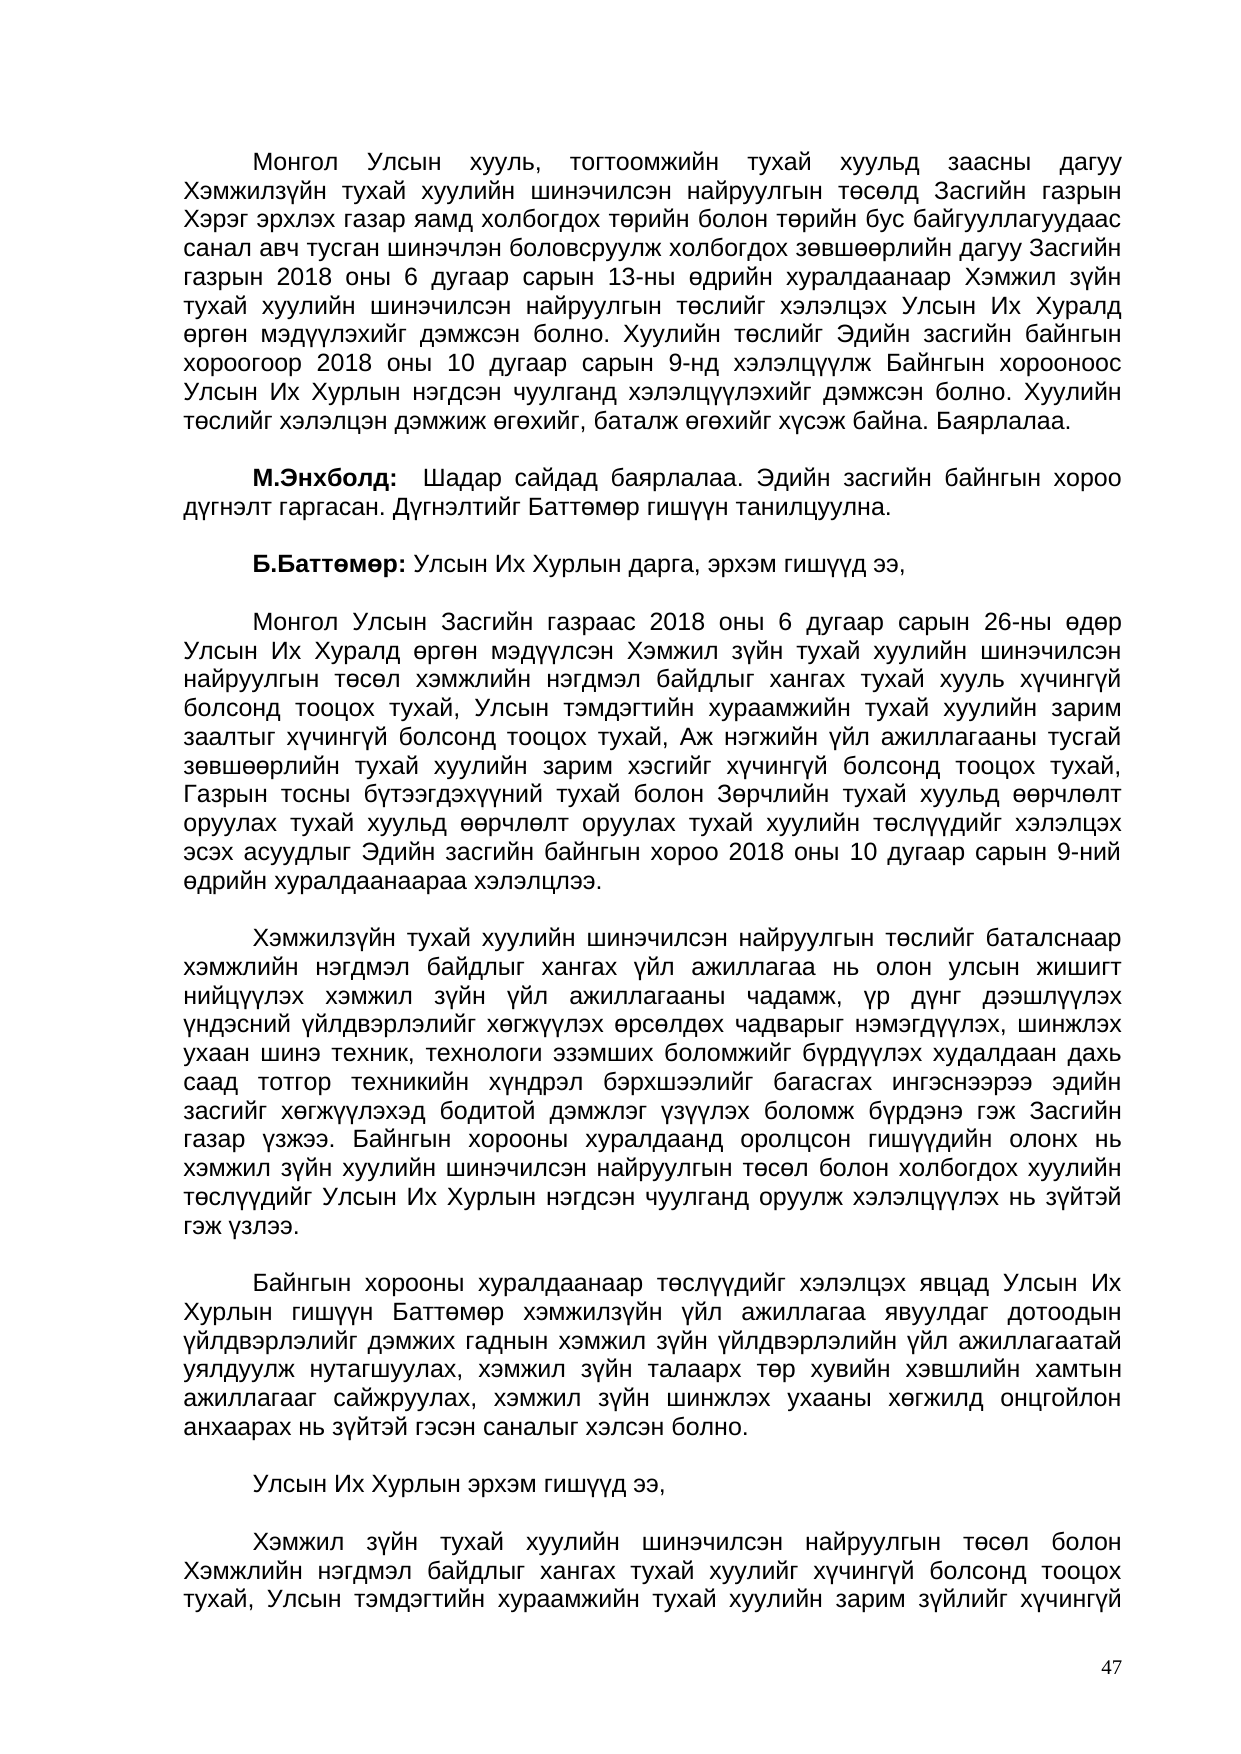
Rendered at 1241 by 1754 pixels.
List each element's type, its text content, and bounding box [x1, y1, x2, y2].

text Монгол Улсын Засгийн газраас 2018 оны 6 дугаар сарын 26-ны өдөр Улсын Их Хуралд өргөн мэдүүлсэн Хэмжил зүйн тухай хуулийн шинэчилсэн найруулгын төсөл хэмжлийн нэгдмэл байдлыг хангах тухай хууль хүчингүй болсонд тооцох тухай, Улсын тэмдэгтийн хураамжийн тухай хуулийн зарим заалтыг хүчингүй болсонд тооцох тухай, Аж нэгжийн үйл ажиллагааны тусгай зөвшөөрлийн тухай хуулийн зарим хэсгийг хүчингүй болсонд тооцох тухай, Газрын тосны бүтээгдэхүүний тухай болон Зөрчлийн тухай хуульд өөрчлөлт оруулах тухай хуульд өөрчлөлт оруулах тухай хуулийн төслүүдийг хэлэлцэх эсэх асуудлыг Эдийн засгийн байнгын хороо 2018 оны 10 дугаар сарын 9-ний өдрийн хуралдаанаараа хэлэлцлээ. [183, 607, 1123, 894]
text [183, 1527, 1123, 1613]
text Улсын Их Хурлын эрхэм гишүүд ээ, [183, 1469, 1123, 1498]
text Б.Баттөмөр: Улсын Их Хурлын дарга, эрхэм гишүүд ээ, [183, 549, 1123, 578]
text Хэмжилзүйн тухай хуулийн шинэчилсэн найруулгын төслийг баталснаар хэмжлийн нэгдмэл байдлыг хангах үйл ажиллагаа нь олон улсын жишигт нийцүүлэх хэмжил зүйн үйл ажиллагааны чадамж, үр дүнг дээшлүүлэх үндэсний үйлдвэрлэлийг хөгжүүлэх өрсөлдөх чадварыг нэмэгдүүлэх, шинжлэх ухаан шинэ техник, технологи эзэмших боломжийг бүрдүүлэх худалдаан дахь саад тотгор техникийн хүндрэл бэрхшээлийг багасгах ингэснээрээ эдийн засгийг хөгжүүлэхэд бодитой дэмжлэг үзүүлэх боломж бүрдэнэ гэж Засгийн газар үзжээ. Байнгын хорооны хуралдаанд оролцсон гишүүдийн олонх нь хэмжил зүйн хуулийн шинэчилсэн найруулгын төсөл болон холбогдох хуулийн төслүүдийг Улсын Их Хурлын нэгдсэн чуулганд оруулж хэлэлцүүлэх нь зүйтэй гэж үзлээ. [183, 923, 1123, 1239]
text Монгол Улсын хууль, тогтоомжийн тухай хуульд заасны дагуу Хэмжилзүйн тухай хуулийн шинэчилсэн найруулгын төсөлд Засгийн газрын Хэрэг эрхлэх газар яамд холбогдох төрийн болон төрийн бус байгууллагуудаас санал авч тусган шинэчлэн боловсруулж холбогдох зөвшөөрлийн дагуу Засгийн газрын 2018 оны 6 дугаар сарын 13-ны өдрийн хуралдаанаар Хэмжил зүйн тухай хуулийн шинэчилсэн найруулгын төслийг хэлэлцэх Улсын Их Хуралд өргөн мэдүүлэхийг дэмжсэн болно. Хуулийн төслийг Эдийн засгийн байнгын хороогоор 2018 оны 10 дугаар сарын 9-нд хэлэлцүүлж Байнгын хорооноос Улсын Их Хурлын нэгдсэн чуулганд хэлэлцүүлэхийг дэмжсэн болно. Хуулийн төслийг хэлэлцэн дэмжиж өгөхийг, баталж өгөхийг хүсэж байна. Баярлалаа. [183, 147, 1123, 434]
text М.Энхболд: Шадар сайдад баярлалаа. Эдийн засгийн байнгын хороо дүгнэлт гаргасан. Дүгнэлтийг Баттөмөр гишүүн танилцуулна. [183, 463, 1123, 521]
text Байнгын хорооны хуралдаанаар төслүүдийг хэлэлцэх явцад Улсын Их Хурлын гишүүн Баттөмөр хэмжилзүйн үйл ажиллагаа явуулдаг дотоодын үйлдвэрлэлийг дэмжих гаднын хэмжил зүйн үйлдвэрлэлийн үйл ажиллагаатай уялдуулж нутагшуулах, хэмжил зүйн талаарх төр хувийн хэвшлийн хамтын ажиллагааг сайжруулах, хэмжил зүйн шинжлэх ухааны хөгжилд онцгойлон анхаарах нь зүйтэй гэсэн саналыг хэлсэн болно. [183, 1268, 1123, 1441]
